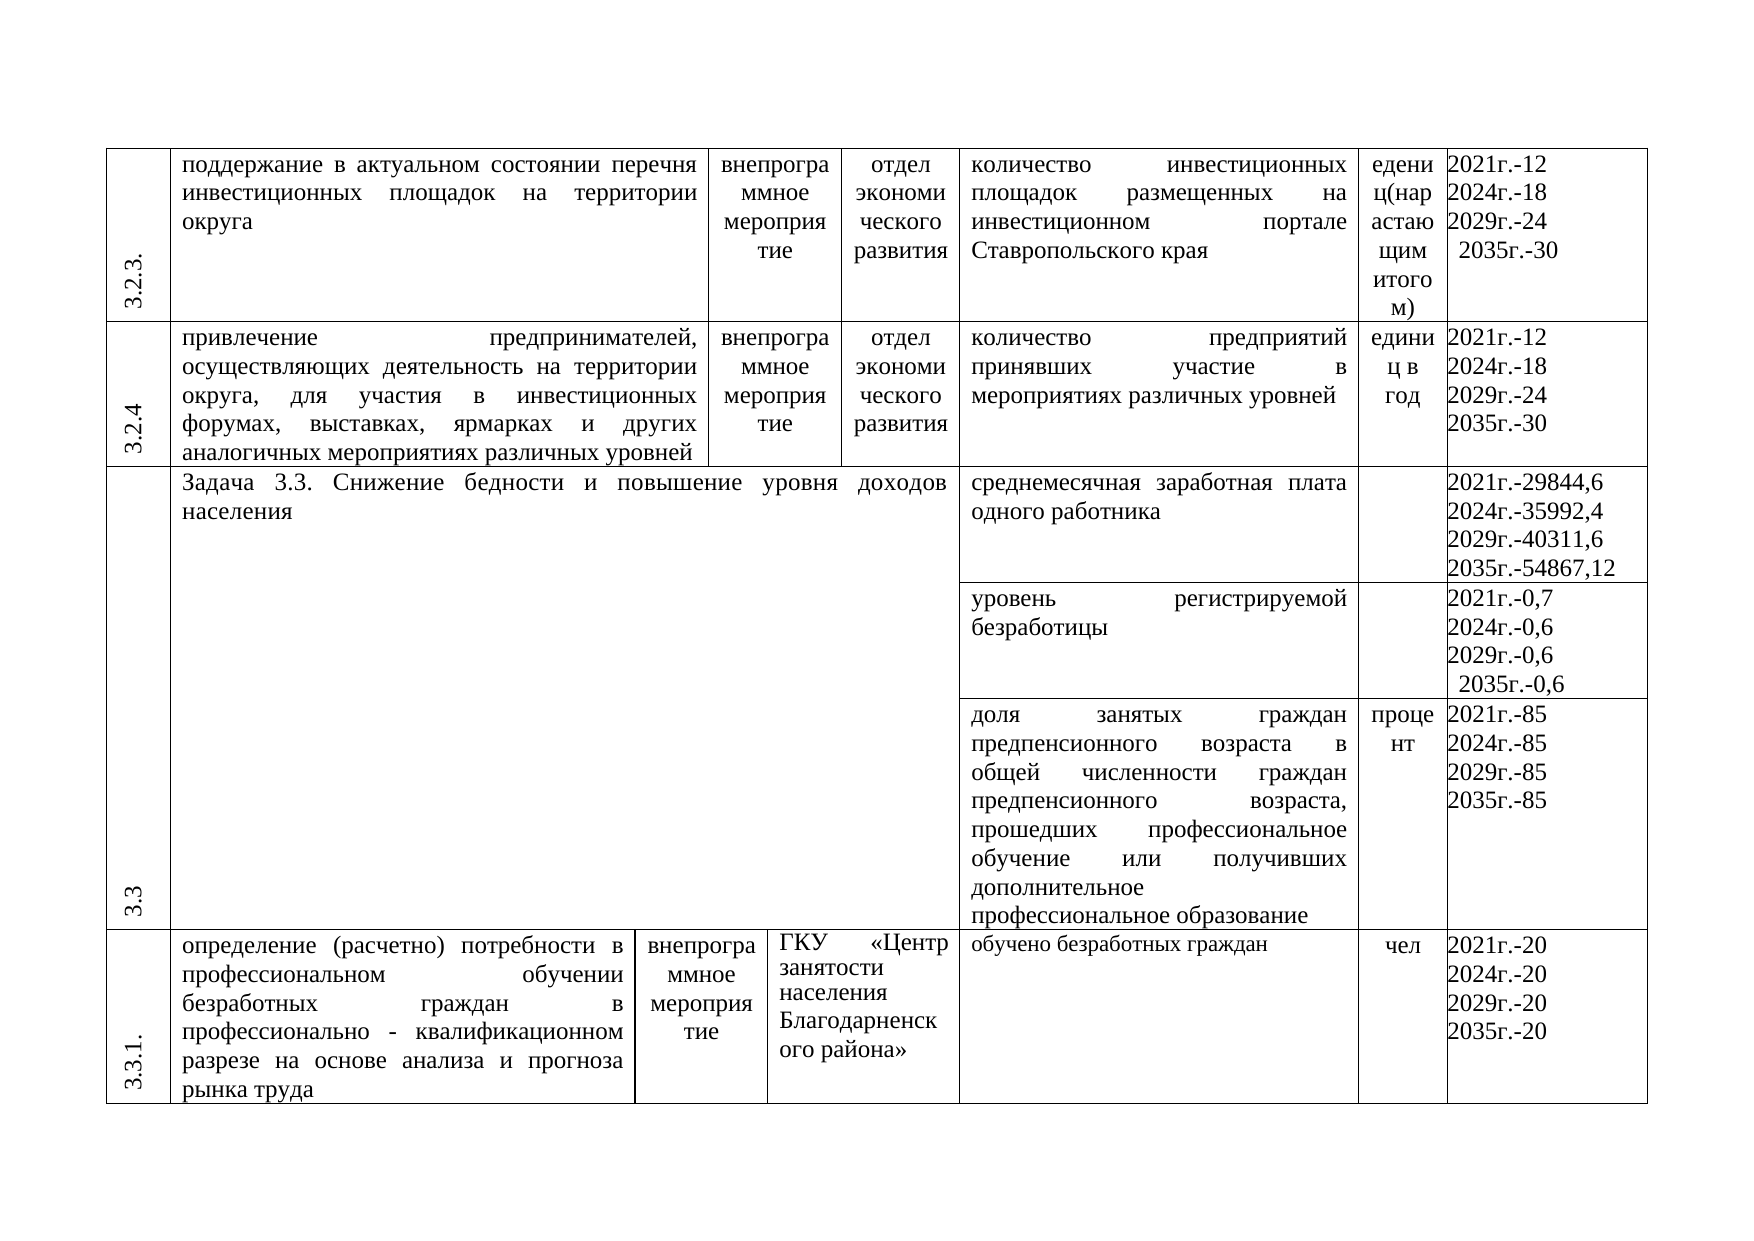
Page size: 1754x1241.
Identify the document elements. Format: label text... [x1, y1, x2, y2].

table_cell процент [1359, 699, 1447, 929]
table_cell доля занятых граждан предпенсионного возраста в общей численности граждан предпенсионного возраста, прошедших профессиональное обучение или получивших дополнительное профессиональное образование [960, 699, 1358, 929]
table_cell 2021г.-85 2024г.-85 2029г.-85 2035г.-85 [1448, 699, 1647, 929]
table_cell 3.2.4 [107, 322, 170, 466]
table_cell 3.2.3. [107, 149, 170, 321]
table_cell обучено безработных граждан [960, 930, 1358, 1103]
table_cell отдел экономического развития [842, 322, 959, 466]
table_cell 2021г.-20 2024г.-20 2029г.-20 2035г.-20 [1448, 930, 1647, 1103]
table_cell внепрограммное мероприятие [709, 322, 841, 466]
table_cell привлечение предпринимателей, осуществляющих деятельность на территории округа, для участия в инвестиционных форумах, выставках, ярмарках и других аналогичных мероприятиях различных уровней [171, 322, 708, 466]
table_cell определение (расчетно) потребности в профессиональном обучении безработных граждан в профессионально - квалификационном разрезе на основе анализа и прогноза рынка труда [171, 930, 634, 1103]
table_cell количество инвестиционных площадок размещенных на инвестиционном портале Ставропольского края [960, 149, 1358, 321]
table_cell 3.3.1. [107, 930, 170, 1103]
table_cell едениц(нарастающим итогом) [1359, 149, 1447, 321]
table_cell уровень регистрируемой безработицы [960, 583, 1358, 698]
table_cell количество предприятий принявших участие в мероприятиях различных уровней [960, 322, 1358, 466]
table_cell 2021г.-29844,6 2024г.-35992,4 2029г.-40311,6 2035г.-54867,12 [1448, 467, 1647, 582]
table_cell единиц в год [1359, 322, 1447, 466]
table_cell Задача 3.3. Снижение бедности и повышение уровня доходов населения [171, 467, 959, 929]
table_cell поддержание в актуальном состоянии перечня инвестиционных площадок на территории округа [171, 149, 708, 321]
table_cell [1359, 583, 1447, 698]
table_cell 3.3 [107, 467, 170, 929]
table_cell среднемесячная заработная плата одного работника [960, 467, 1358, 582]
table_cell [1359, 467, 1447, 582]
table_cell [636, 930, 767, 1103]
table_cell чел [1359, 930, 1447, 1103]
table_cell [709, 149, 841, 321]
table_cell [768, 930, 959, 1103]
table_cell 2021г.-12 2024г.-18 2029г.-24 2035г.-30 [1448, 149, 1647, 321]
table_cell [842, 149, 959, 321]
table_cell 2021г.-0,7 2024г.-0,6 2029г.-0,6 2035г.-0,6 [1448, 583, 1647, 698]
table_cell 2021г.-12 2024г.-18 2029г.-24 2035г.-30 [1448, 322, 1647, 466]
